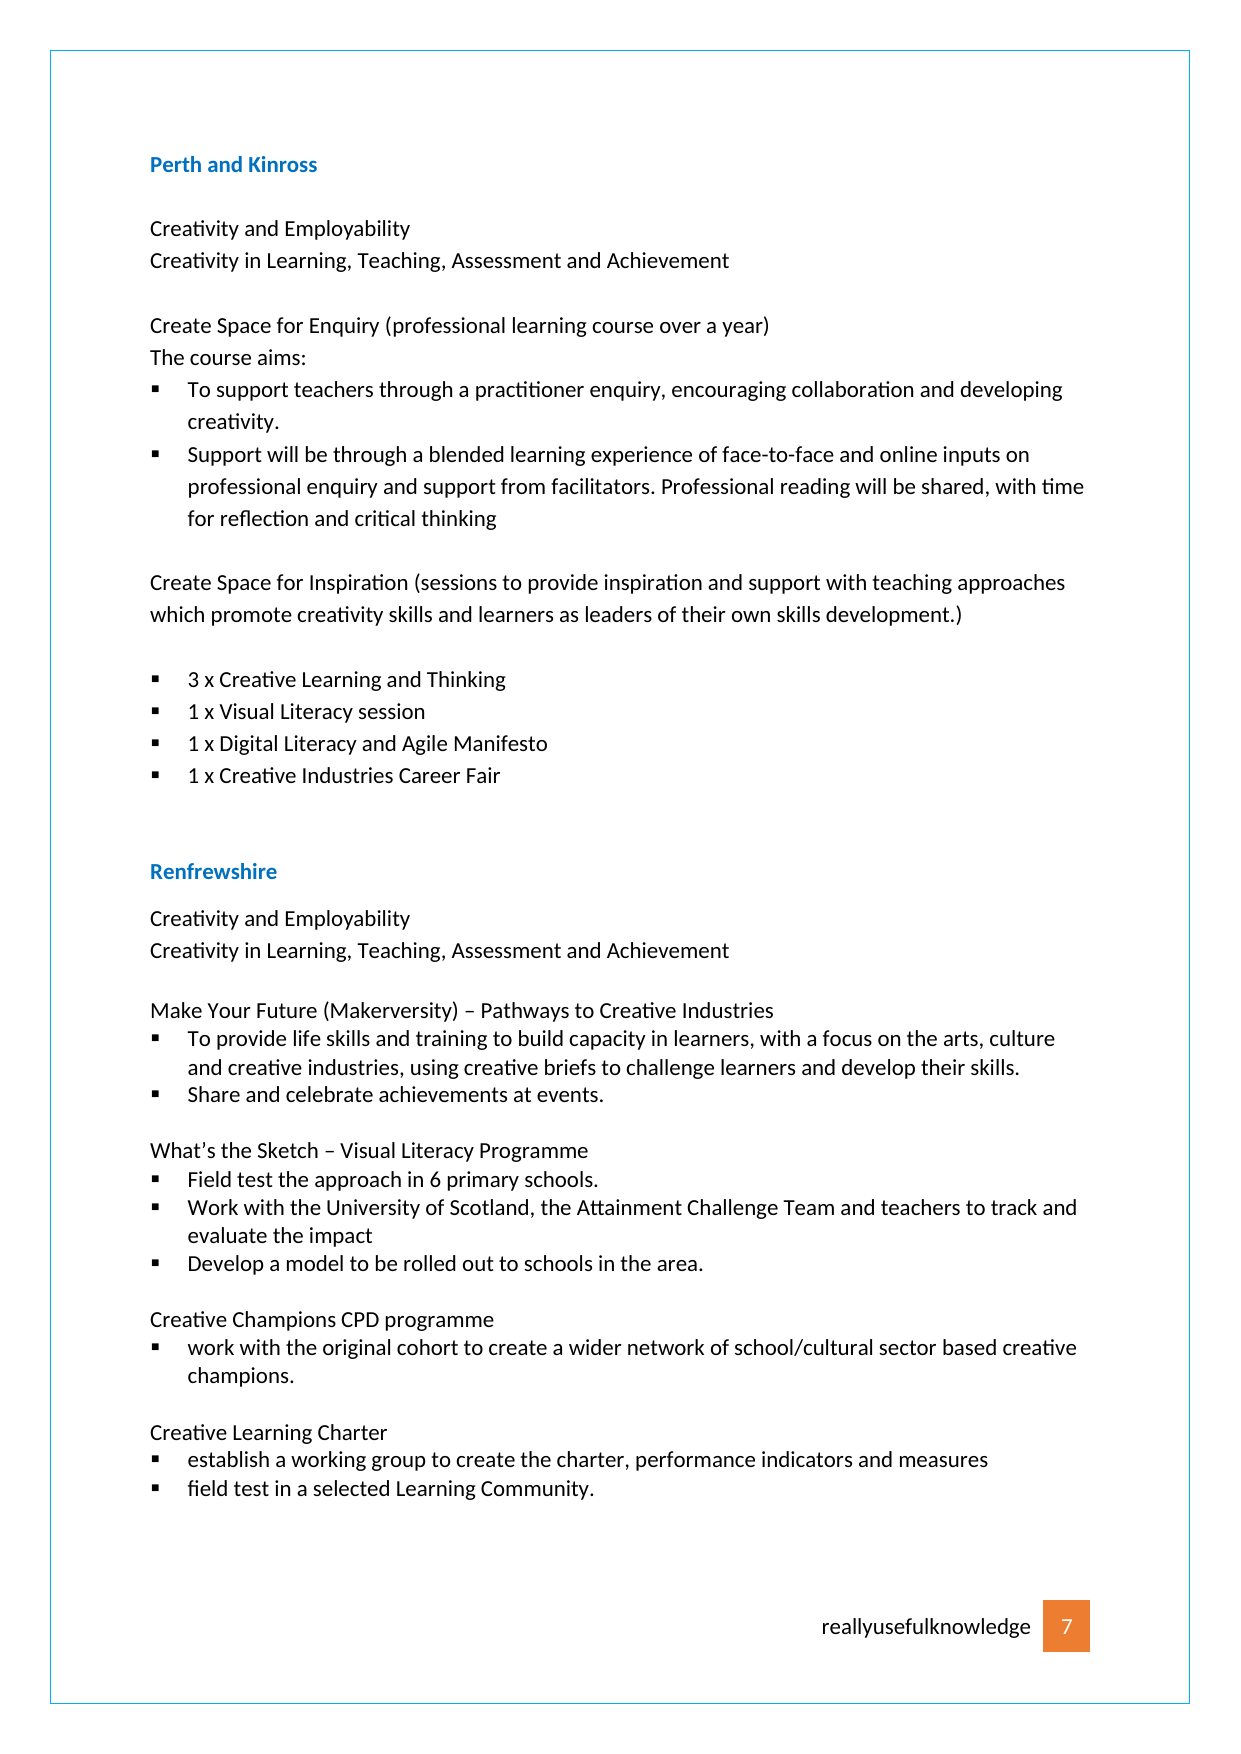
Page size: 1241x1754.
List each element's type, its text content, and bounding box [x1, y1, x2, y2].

list Field test the approach in 6 primary schools. [150, 1165, 1090, 1193]
text Make Your Future (Makerversity) – Pathways to Creative Industries [150, 997, 1090, 1024]
text Renfrewshire [150, 857, 1090, 885]
text Create Space for Inspiration (sessions to provide inspiration and support with teaching approaches which promote creativity skills and learners as leaders of their own skills development.) [150, 568, 1090, 629]
list establish a working group to create the charter, performance indicators and measures [150, 1446, 1090, 1474]
list field test in a selected Learning Community. [150, 1474, 1090, 1502]
list 1 x Visual Literacy session [150, 697, 1090, 725]
text What’s the Sketch – Visual Literacy Programme [150, 1137, 1090, 1165]
text Creativity and Employability [150, 214, 1090, 242]
text Creativity in Learning, Teaching, Assessment and Achievement [150, 936, 1090, 964]
text Creativity in Learning, Teaching, Assessment and Achievement [150, 247, 1090, 274]
list 1 x Digital Literacy and Agile Manifesto [150, 729, 1090, 757]
list work with the original cohort to create a wider network of school/cultural sector based creative champions. [150, 1333, 1090, 1389]
list 1 x Creative Industries Career Fair [150, 762, 1090, 789]
text The course aims: [150, 343, 1090, 371]
text Creativity and Employability [150, 904, 1090, 932]
list To support teachers through a practitioner enquiry, encouraging collaboration and developing creativity. [150, 375, 1090, 436]
text Perth and Kinross [150, 150, 1090, 178]
text Creative Champions CPD programme [150, 1306, 1090, 1333]
list 3 x Creative Learning and Thinking [150, 665, 1090, 693]
text Create Space for Enquiry (professional learning course over a year) [150, 311, 1090, 339]
list Work with the University of Scotland, the Attainment Challenge Team and teachers to track and evaluate the impact [150, 1193, 1090, 1249]
list Share and celebrate achievements at events. [150, 1081, 1090, 1109]
list To provide life skills and training to build capacity in learners, with a focus on the arts, culture and creative industries, using creative briefs to challenge learners and develop their skills. [150, 1024, 1090, 1081]
text Creative Learning Charter [150, 1418, 1090, 1446]
list Develop a model to be rolled out to schools in the area. [150, 1249, 1090, 1277]
list Support will be through a blended learning experience of face-to-face and online inputs on professional enquiry and support from facilitators. Professional reading will be shared, with time for reflection and critical thinking [150, 440, 1090, 532]
